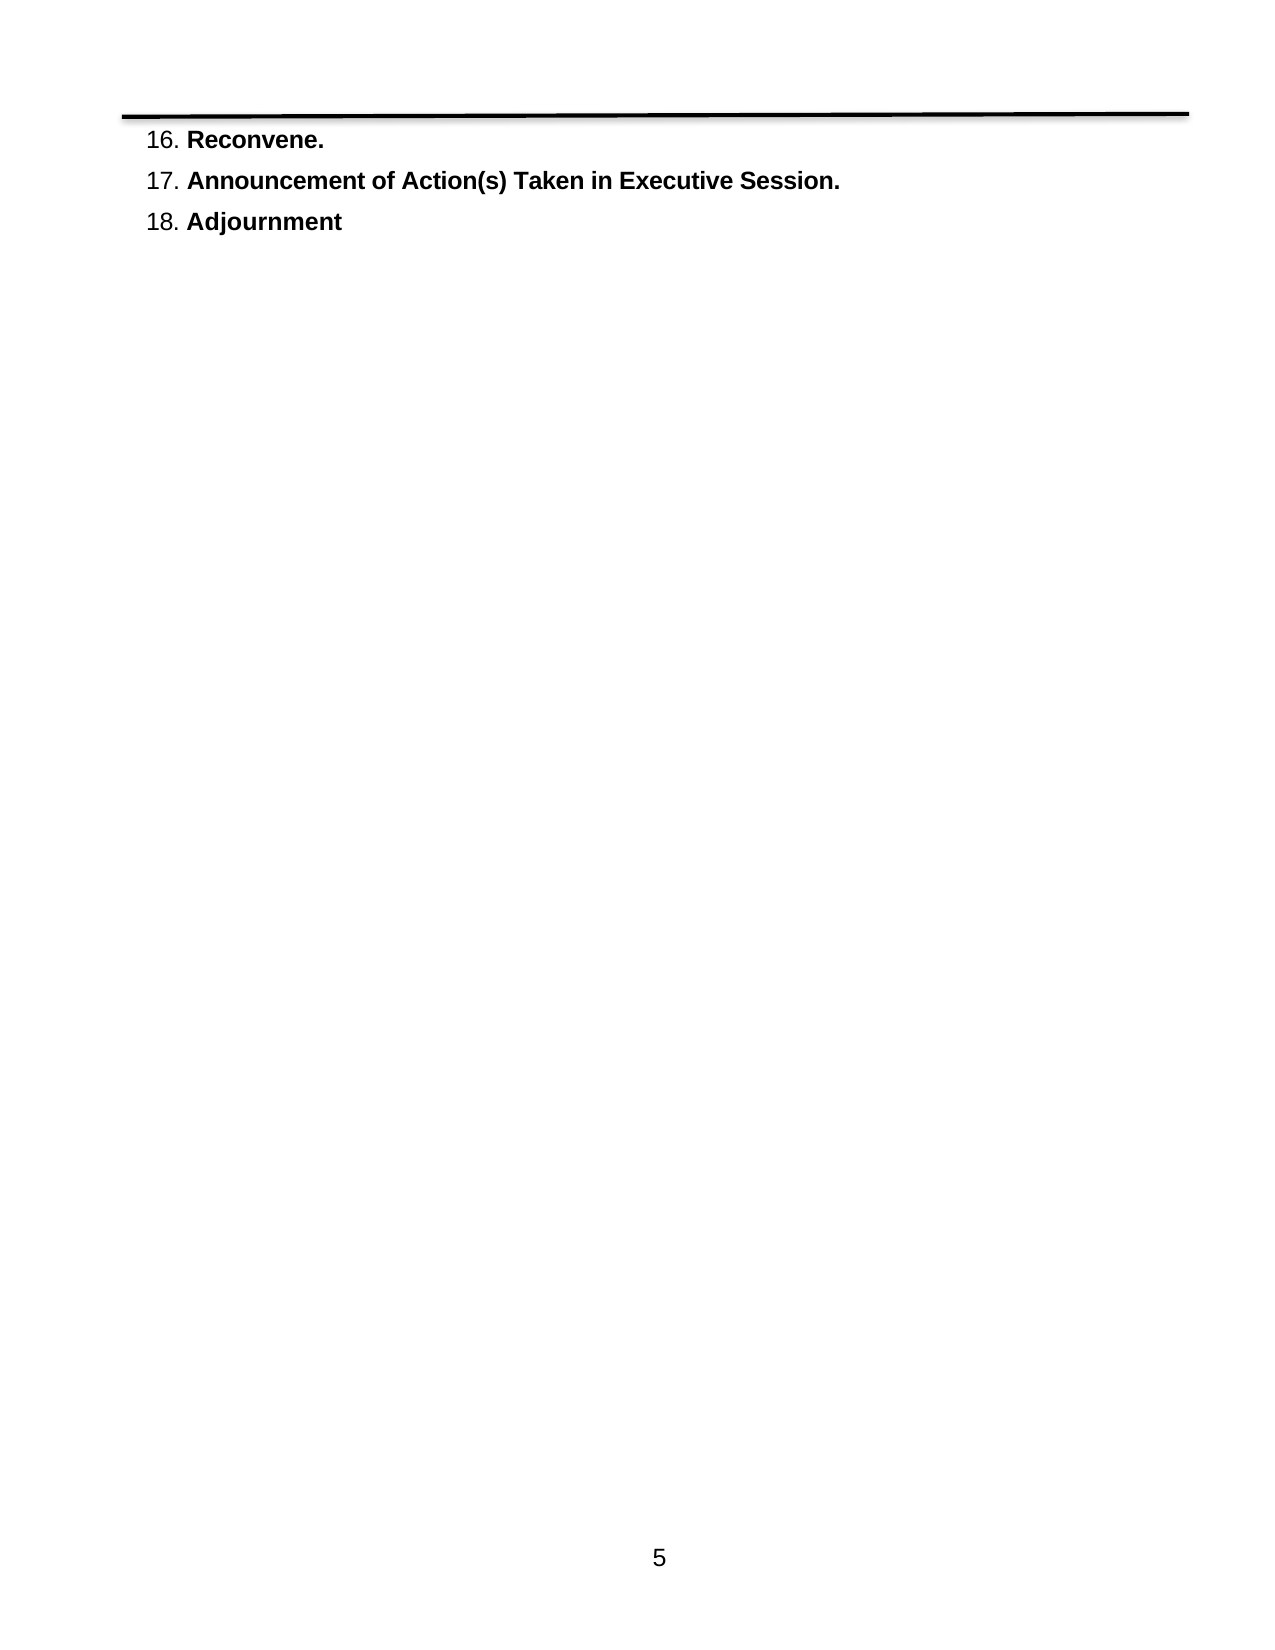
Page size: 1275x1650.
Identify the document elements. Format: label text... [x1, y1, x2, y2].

text 16. Reconvene. [146, 124, 1210, 153]
text 18. Adjournment [108, 207, 1210, 236]
text 17. Announcement of Action(s) Taken in Executive Session. [108, 166, 1210, 194]
